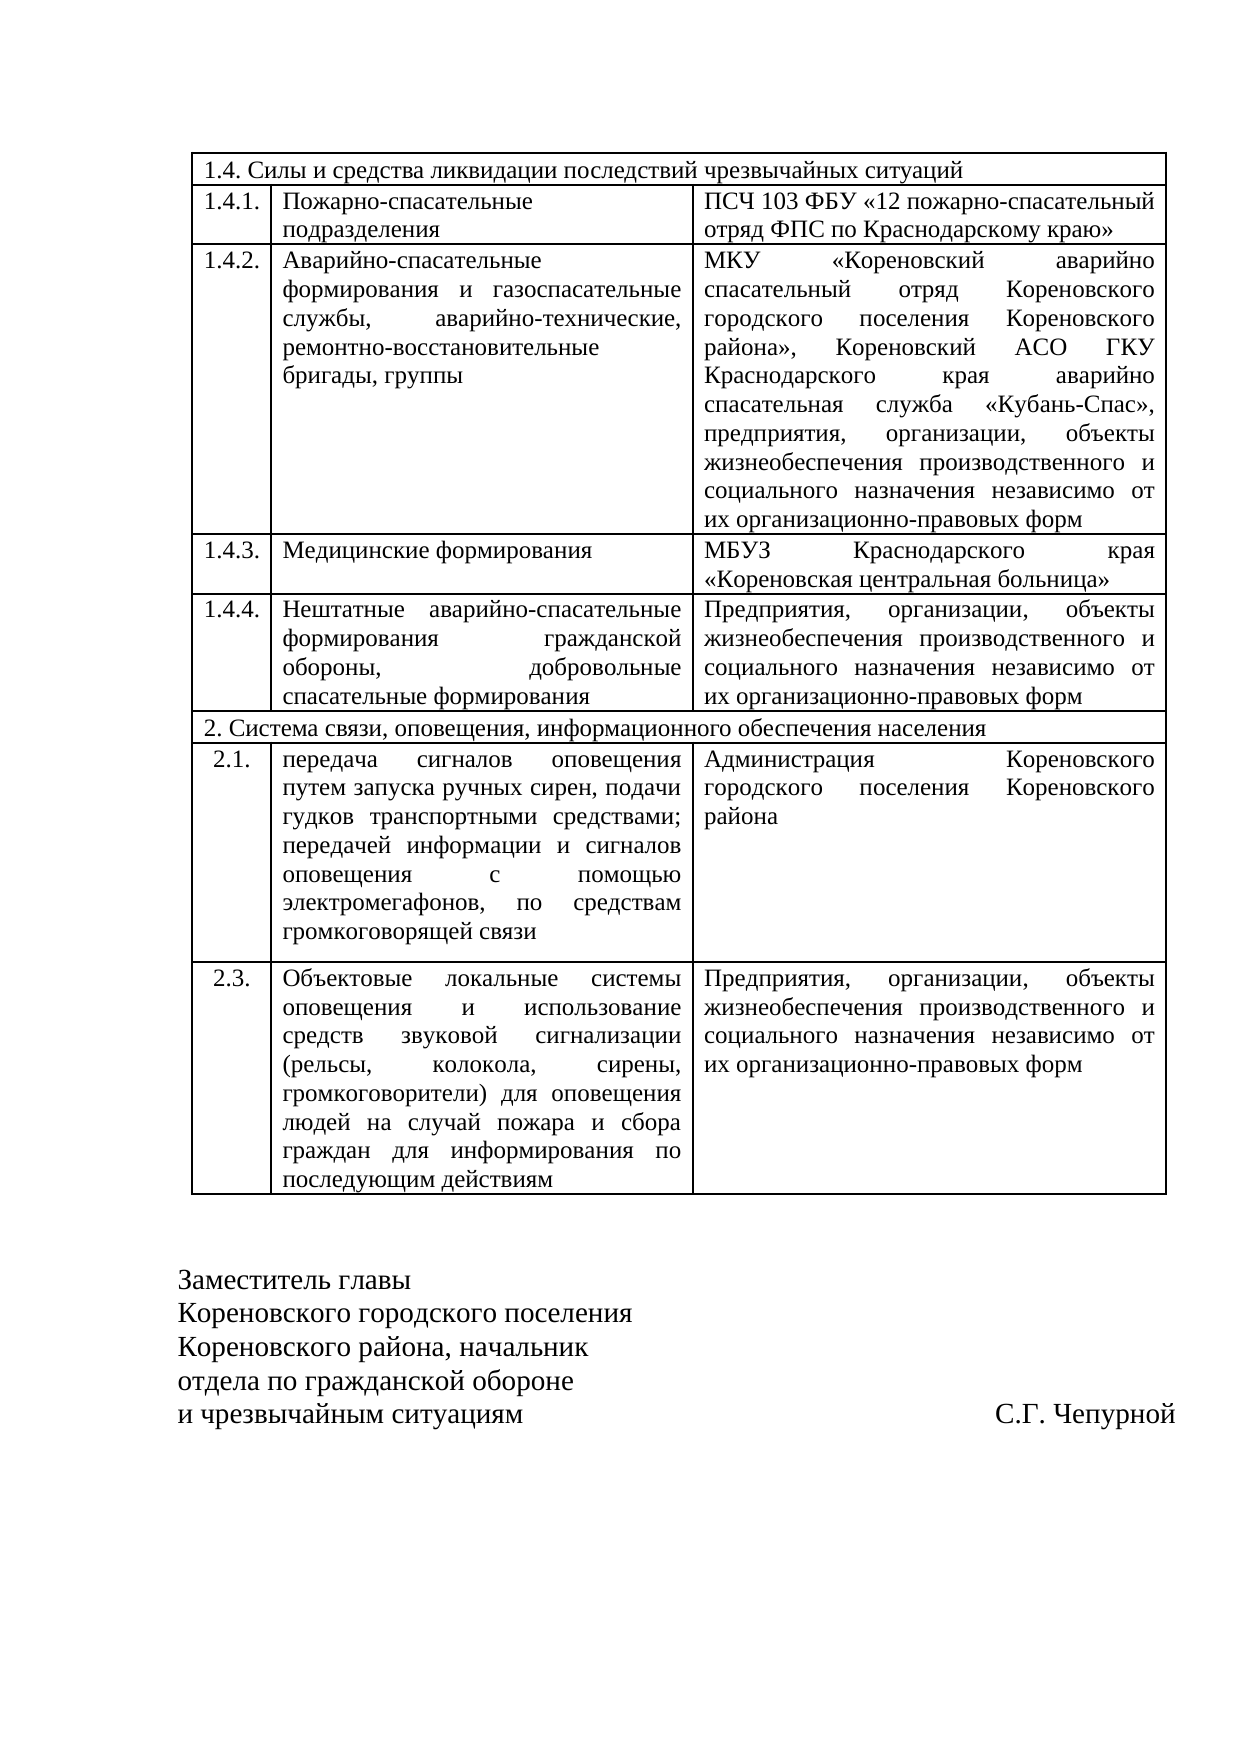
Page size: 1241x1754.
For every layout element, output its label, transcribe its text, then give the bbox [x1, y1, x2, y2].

table_cell Нештатные аварийно-спасательные формирования гражданской обороны, добровольные спасательные формирования [272, 595, 692, 709]
table_cell ПСЧ 103 ФБУ «12 пожарно-спасательный отряд ФПС по Краснодарскому краю» [694, 186, 1165, 243]
table_cell 2.3. [193, 963, 270, 1193]
table_cell Предприятия, организации, объекты жизнеобеспечения производственного и социального назначения независимо от их организационно-правовых форм [694, 963, 1165, 1193]
text Кореновского городского поселения [177, 1296, 1181, 1329]
table_cell передача сигналов оповещения путем запуска ручных сирен, подачи гудков транспортными средствами; передачей информации и сигналов оповещения с помощью электромегафонов, по средствам громкоговорящей связи [272, 744, 692, 961]
table_cell МКУ «Кореновский аварийно спасательный отряд Кореновского городского поселения Кореновского района», Кореновский АСО ГКУ Краснодарского края аварийно спасательная служба «Кубань-Спас», предприятия, организации, объекты жизнеобеспечения производственного и социального назначения независимо от их организационно-правовых форм [694, 245, 1165, 533]
table_cell 1.4.3. [193, 535, 270, 592]
text Заместитель главы [177, 1262, 1181, 1296]
table_cell 2. Система связи, оповещения, информационного обеспечения населения [193, 712, 1165, 742]
table_cell Предприятия, организации, объекты жизнеобеспечения производственного и социального назначения независимо от их организационно-правовых форм [694, 595, 1165, 709]
table_cell Пожарно-спасательные подразделения [272, 186, 692, 243]
table_cell Объектовые локальные системы оповещения и использование средств звуковой сигнализации (рельсы, колокола, сирены, громкоговорители) для оповещения людей на случай пожара и сбора граждан для информирования по последующим действиям [272, 963, 692, 1193]
text Кореновского района, начальник [177, 1329, 1181, 1363]
text и чрезвычайным ситуациям С.Г. Чепурной [177, 1396, 1181, 1430]
table_cell 1.4.1. [193, 186, 270, 243]
table_cell Медицинские формирования [272, 535, 692, 592]
text отдела по гражданской обороне [177, 1363, 1181, 1396]
table_cell Администрация Кореновского городского поселения Кореновского района [694, 744, 1165, 961]
table_cell 1.4. Силы и средства ликвидации последствий чрезвычайных ситуаций [193, 154, 1165, 184]
table_cell 1.4.4. [193, 595, 270, 709]
table_cell МБУЗ Краснодарского края «Кореновская центральная больница» [694, 535, 1165, 592]
table_cell Аварийно-спасательные формирования и газоспасательные службы, аварийно-технические, ремонтно-восстановительные бригады, группы [272, 245, 692, 533]
table_cell 2.1. [193, 744, 270, 961]
table_cell 1.4.2. [193, 245, 270, 533]
